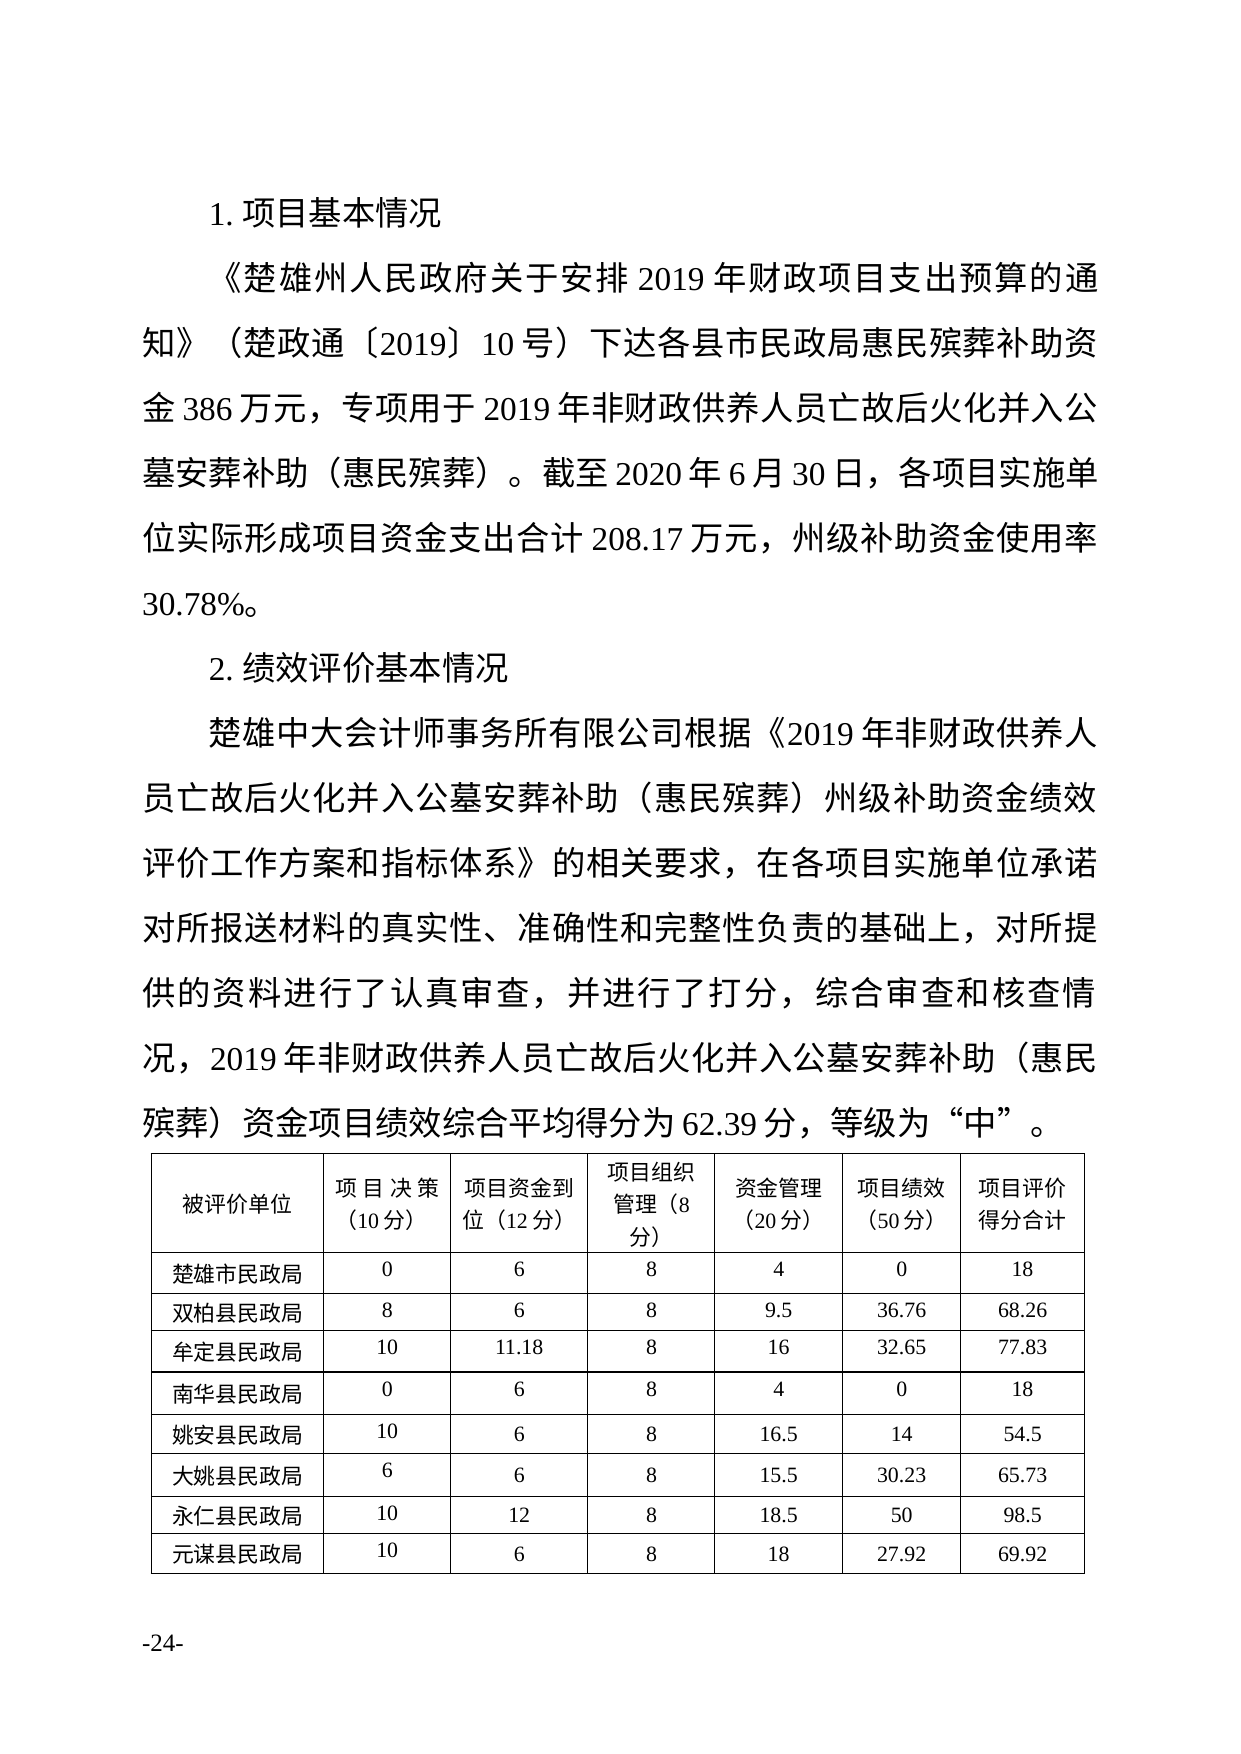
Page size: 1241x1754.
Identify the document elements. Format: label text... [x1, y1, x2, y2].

table_cell 18 [715, 1534, 842, 1573]
table_cell 18 [961, 1253, 1084, 1293]
list 绩效评价基本情况 [142, 633, 1098, 698]
table_cell 8 [588, 1534, 714, 1573]
table_cell 8 [588, 1331, 714, 1371]
table_cell 8 [324, 1294, 450, 1329]
table_cell 12 [451, 1497, 587, 1533]
table_cell 6 [451, 1454, 587, 1496]
table_cell 南华县民政局 [152, 1373, 323, 1414]
text 《楚雄州人民政府关于安排2019年财政项目支出预算的通知》（楚政通〔2019〕10号）下达各县市民政局惠民殡葬补助资金386万元，专项用于2019年非财政供养人员亡故后火化并入公墓安葬补助（惠民殡葬）。截至2020年6月30日，各项目实施单位实际形成项目资金支出合计208.17万元，州级补助资金使用率30.78%。 [142, 243, 1098, 633]
table_header 被评价单位 [152, 1154, 323, 1252]
table_cell 8 [588, 1253, 714, 1293]
table_header 项目绩效（50分） [843, 1154, 960, 1252]
table_cell 10 [324, 1534, 450, 1573]
table_cell 8 [588, 1294, 714, 1329]
table_cell 16 [715, 1331, 842, 1371]
table_header 资金管理（20分） [715, 1154, 842, 1252]
table_cell 永仁县民政局 [152, 1497, 323, 1533]
table_cell 30.23 [843, 1454, 960, 1496]
table_cell 15.5 [715, 1454, 842, 1496]
table_cell 10 [324, 1331, 450, 1371]
table_cell 姚安县民政局 [152, 1415, 323, 1453]
table_cell 0 [324, 1373, 450, 1414]
table_cell 双柏县民政局 [152, 1294, 323, 1329]
table_cell 50 [843, 1497, 960, 1533]
table_cell 0 [843, 1373, 960, 1414]
table_cell 10 [324, 1497, 450, 1533]
table_cell 6 [451, 1294, 587, 1329]
table_cell 6 [451, 1415, 587, 1453]
table_cell 98.5 [961, 1497, 1084, 1533]
table_cell 77.83 [961, 1331, 1084, 1371]
table_cell 9.5 [715, 1294, 842, 1329]
table_cell 8 [588, 1373, 714, 1414]
table_header 项目资金到位（12分） [451, 1154, 587, 1252]
table_cell 11.18 [451, 1331, 587, 1371]
table_cell 6 [451, 1534, 587, 1573]
table_cell 36.76 [843, 1294, 960, 1329]
table_cell 68.26 [961, 1294, 1084, 1329]
table_cell 楚雄市民政局 [152, 1253, 323, 1293]
table_cell 0 [324, 1253, 450, 1293]
table_cell 0 [843, 1253, 960, 1293]
table_cell 8 [588, 1454, 714, 1496]
table_cell 4 [715, 1373, 842, 1414]
table_header 项目评价得分合计 [961, 1154, 1084, 1252]
table_cell 54.5 [961, 1415, 1084, 1453]
table_cell 18.5 [715, 1497, 842, 1533]
table_header 项目决策（10分） [324, 1154, 450, 1252]
table_cell 6 [324, 1454, 450, 1496]
table_cell 10 [324, 1415, 450, 1453]
table_cell 6 [451, 1253, 587, 1293]
table_cell 大姚县民政局 [152, 1454, 323, 1496]
table_cell 69.92 [961, 1534, 1084, 1573]
table_cell 16.5 [715, 1415, 842, 1453]
text 1. 项目基本情况 [142, 178, 1098, 243]
table_cell 27.92 [843, 1534, 960, 1573]
text 楚雄中大会计师事务所有限公司根据《2019年非财政供养人员亡故后火化并入公墓安葬补助（惠民殡葬）州级补助资金绩效评价工作方案和指标体系》的相关要求，在各项目实施单位承诺对所报送材料的真实性、准确性和完整性负责的基础上，对所提供的资料进行了认真审查，并进行了打分，综合审查和核查情况，2019年非财政供养人员亡故后火化并入公墓安葬补助（惠民殡葬）资金项目绩效综合平均得分为62.39分，等级为“中”。 [142, 698, 1098, 1153]
table_cell 元谋县民政局 [152, 1534, 323, 1573]
table_cell 牟定县民政局 [152, 1331, 323, 1371]
table_cell 65.73 [961, 1454, 1084, 1496]
table_cell 4 [715, 1253, 842, 1293]
table_header 项目组织管理（8分） [588, 1154, 714, 1252]
table_cell 32.65 [843, 1331, 960, 1371]
table_cell 14 [843, 1415, 960, 1453]
table_cell 18 [961, 1373, 1084, 1414]
table_cell 8 [588, 1415, 714, 1453]
table_cell 6 [451, 1373, 587, 1414]
table_cell 8 [588, 1497, 714, 1533]
